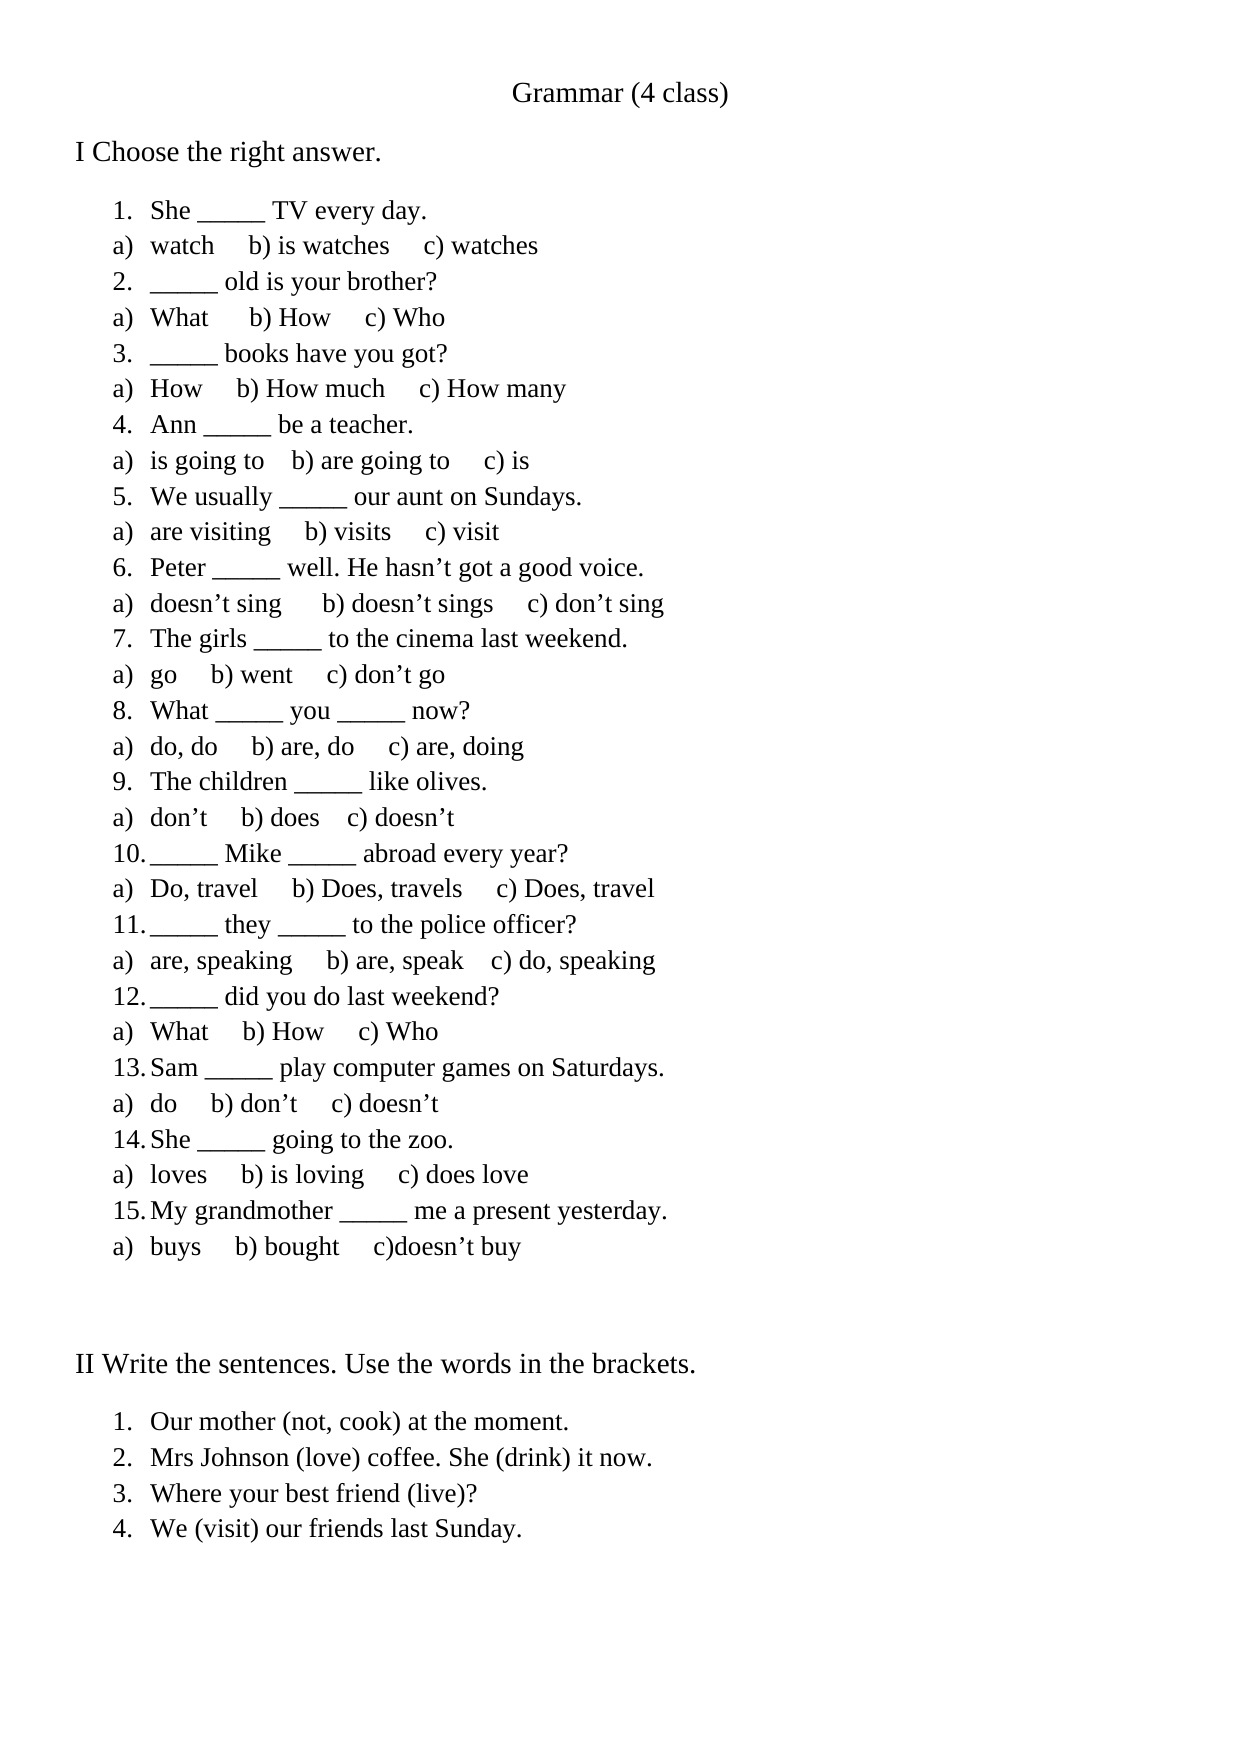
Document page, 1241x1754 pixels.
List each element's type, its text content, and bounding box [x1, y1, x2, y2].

list do, do b) are, do c) are, doing [112, 730, 1165, 761]
list Our mother (not, cook) at the moment. [112, 1405, 1165, 1436]
list _____ they _____ to the police officer? [112, 908, 1165, 939]
list Peter _____ well. He hasn’t got a good voice. [112, 551, 1165, 582]
list _____ did you do last weekend? [112, 980, 1165, 1011]
list What _____ you _____ now? [112, 694, 1165, 725]
list My grandmother _____ me a present yesterday. [112, 1194, 1165, 1225]
list _____ books have you got? [112, 337, 1165, 368]
list go b) went c) don’t go [112, 658, 1165, 689]
list _____ old is your brother? [112, 265, 1165, 296]
list The children _____ like olives. [112, 765, 1165, 797]
list do b) don’t c) doesn’t [112, 1087, 1165, 1118]
list Where your best friend (live)? [112, 1477, 1165, 1508]
list We usually _____ our aunt on Sundays. [112, 479, 1165, 511]
list doesn’t sing b) doesn’t sings c) don’t sing [112, 587, 1165, 618]
list What b) How c) Who [112, 301, 1165, 332]
list buys b) bought c)doesn’t buy [112, 1230, 1165, 1261]
list She _____ TV every day. [112, 194, 1165, 225]
list How b) How much c) How many [112, 372, 1165, 403]
list What b) How c) Who [112, 1016, 1165, 1047]
list watch b) is watches c) watches [112, 229, 1165, 261]
list The girls _____ to the cinema last weekend. [112, 622, 1165, 654]
list loves b) is loving c) does love [112, 1158, 1165, 1189]
text Grammar (4 class) [75, 75, 1165, 108]
list don’t b) does c) doesn’t [112, 801, 1165, 832]
text II Write the sentences. Use the words in the brackets. [75, 1346, 1165, 1379]
list is going to b) are going to c) is [112, 444, 1165, 475]
list Ann _____ be a teacher. [112, 408, 1165, 439]
list She _____ going to the zoo. [112, 1123, 1165, 1154]
list _____ Mike _____ abroad every year? [112, 837, 1165, 868]
list Mrs Johnson (love) coffee. She (drink) it now. [112, 1441, 1165, 1472]
list are visiting b) visits c) visit [112, 515, 1165, 546]
list We (visit) our friends last Sunday. [112, 1512, 1165, 1543]
text I Choose the right answer. [75, 134, 1165, 168]
list Sam _____ play computer games on Saturdays. [112, 1051, 1165, 1082]
list Do, travel b) Does, travels c) Does, travel [112, 873, 1165, 904]
list are, speaking b) are, speak c) do, speaking [112, 944, 1165, 975]
